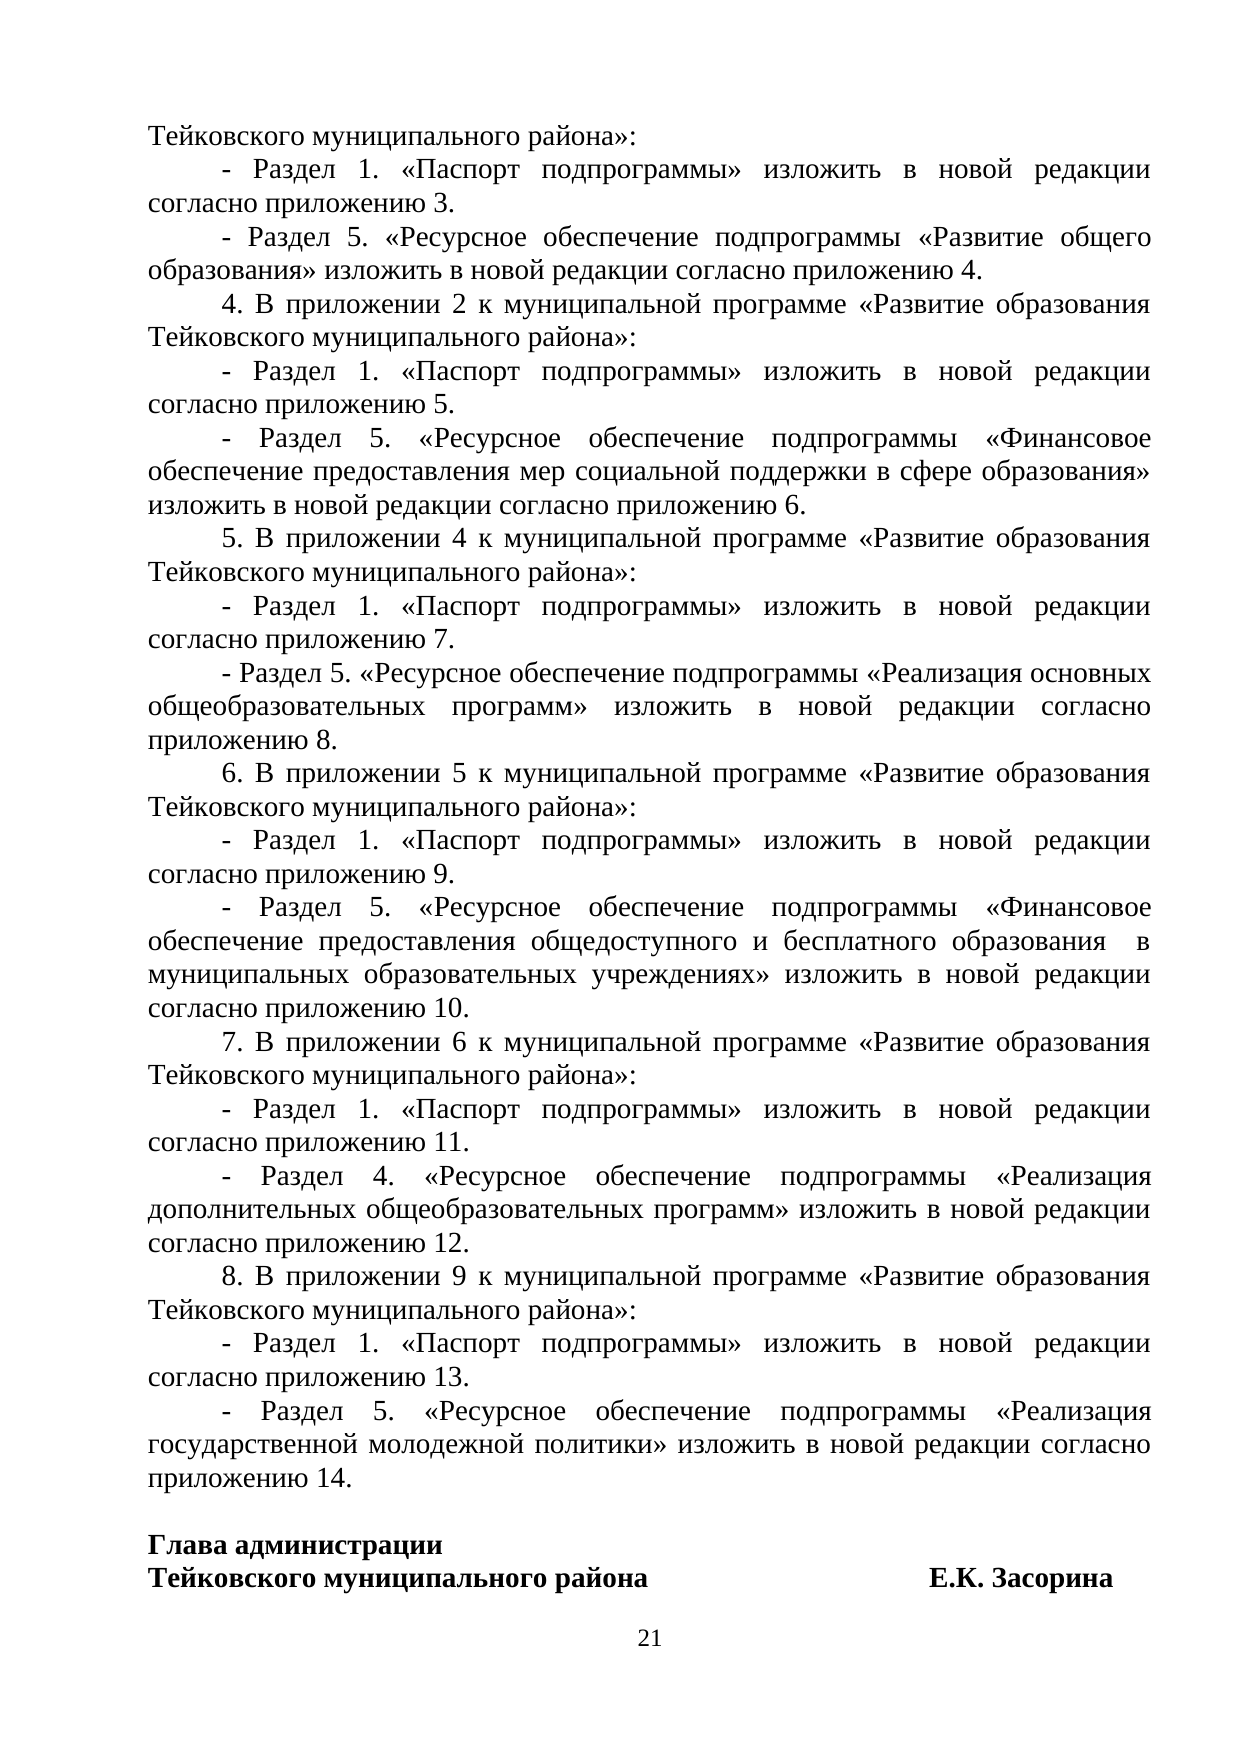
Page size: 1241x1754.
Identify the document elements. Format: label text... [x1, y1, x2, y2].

text - Раздел 1. «Паспорт подпрограммы» изложить в новой редакции согласно приложению 3. [148, 152, 1152, 219]
text - Раздел 1. «Паспорт подпрограммы» изложить в новой редакции согласно приложению 9. [148, 822, 1152, 889]
text 5. В приложении 4 к муниципальной программе «Развитие образования Тейковского муниципального района»: [148, 521, 1152, 588]
text - Раздел 5. «Ресурсное обеспечение подпрограммы «Развитие общего образования» изложить в новой редакции согласно приложению 4. [148, 219, 1152, 286]
text - Раздел 5. «Ресурсное обеспечение подпрограммы «Реализация основных общеобразовательных программ» изложить в новой редакции согласно приложению 8. [148, 655, 1152, 755]
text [148, 118, 1152, 152]
text - Раздел 5. «Ресурсное обеспечение подпрограммы «Реализация государственной молодежной политики» изложить в новой редакции согласно приложению 14. [148, 1393, 1152, 1493]
text 7. В приложении 6 к муниципальной программе «Развитие образования Тейковского муниципального района»: [148, 1024, 1152, 1091]
text - Раздел 1. «Паспорт подпрограммы» изложить в новой редакции согласно приложению 13. [148, 1326, 1152, 1393]
text Тейковского муниципального района Е.К. Засорина [148, 1560, 1152, 1594]
text 6. В приложении 5 к муниципальной программе «Развитие образования Тейковского муниципального района»: [148, 755, 1152, 822]
text - Раздел 5. «Ресурсное обеспечение подпрограммы «Финансовое обеспечение предоставления мер социальной поддержки в сфере образования» изложить в новой редакции согласно приложению 6. [148, 420, 1152, 521]
text Глава администрации [148, 1527, 1152, 1560]
text - Раздел 1. «Паспорт подпрограммы» изложить в новой редакции согласно приложению 11. [148, 1091, 1152, 1158]
text - Раздел 5. «Ресурсное обеспечение подпрограммы «Финансовое обеспечение предоставления общедоступного и бесплатного образования в муниципальных образовательных учреждениях» изложить в новой редакции согласно приложению 10. [148, 889, 1152, 1024]
text - Раздел 1. «Паспорт подпрограммы» изложить в новой редакции согласно приложению 7. [148, 588, 1152, 655]
text 8. В приложении 9 к муниципальной программе «Развитие образования Тейковского муниципального района»: [148, 1258, 1152, 1326]
text - Раздел 1. «Паспорт подпрограммы» изложить в новой редакции согласно приложению 5. [148, 353, 1152, 420]
text - Раздел 4. «Ресурсное обеспечение подпрограммы «Реализация дополнительных общеобразовательных программ» изложить в новой редакции согласно приложению 12. [148, 1158, 1152, 1258]
text 4. В приложении 2 к муниципальной программе «Развитие образования Тейковского муниципального района»: [148, 286, 1152, 353]
